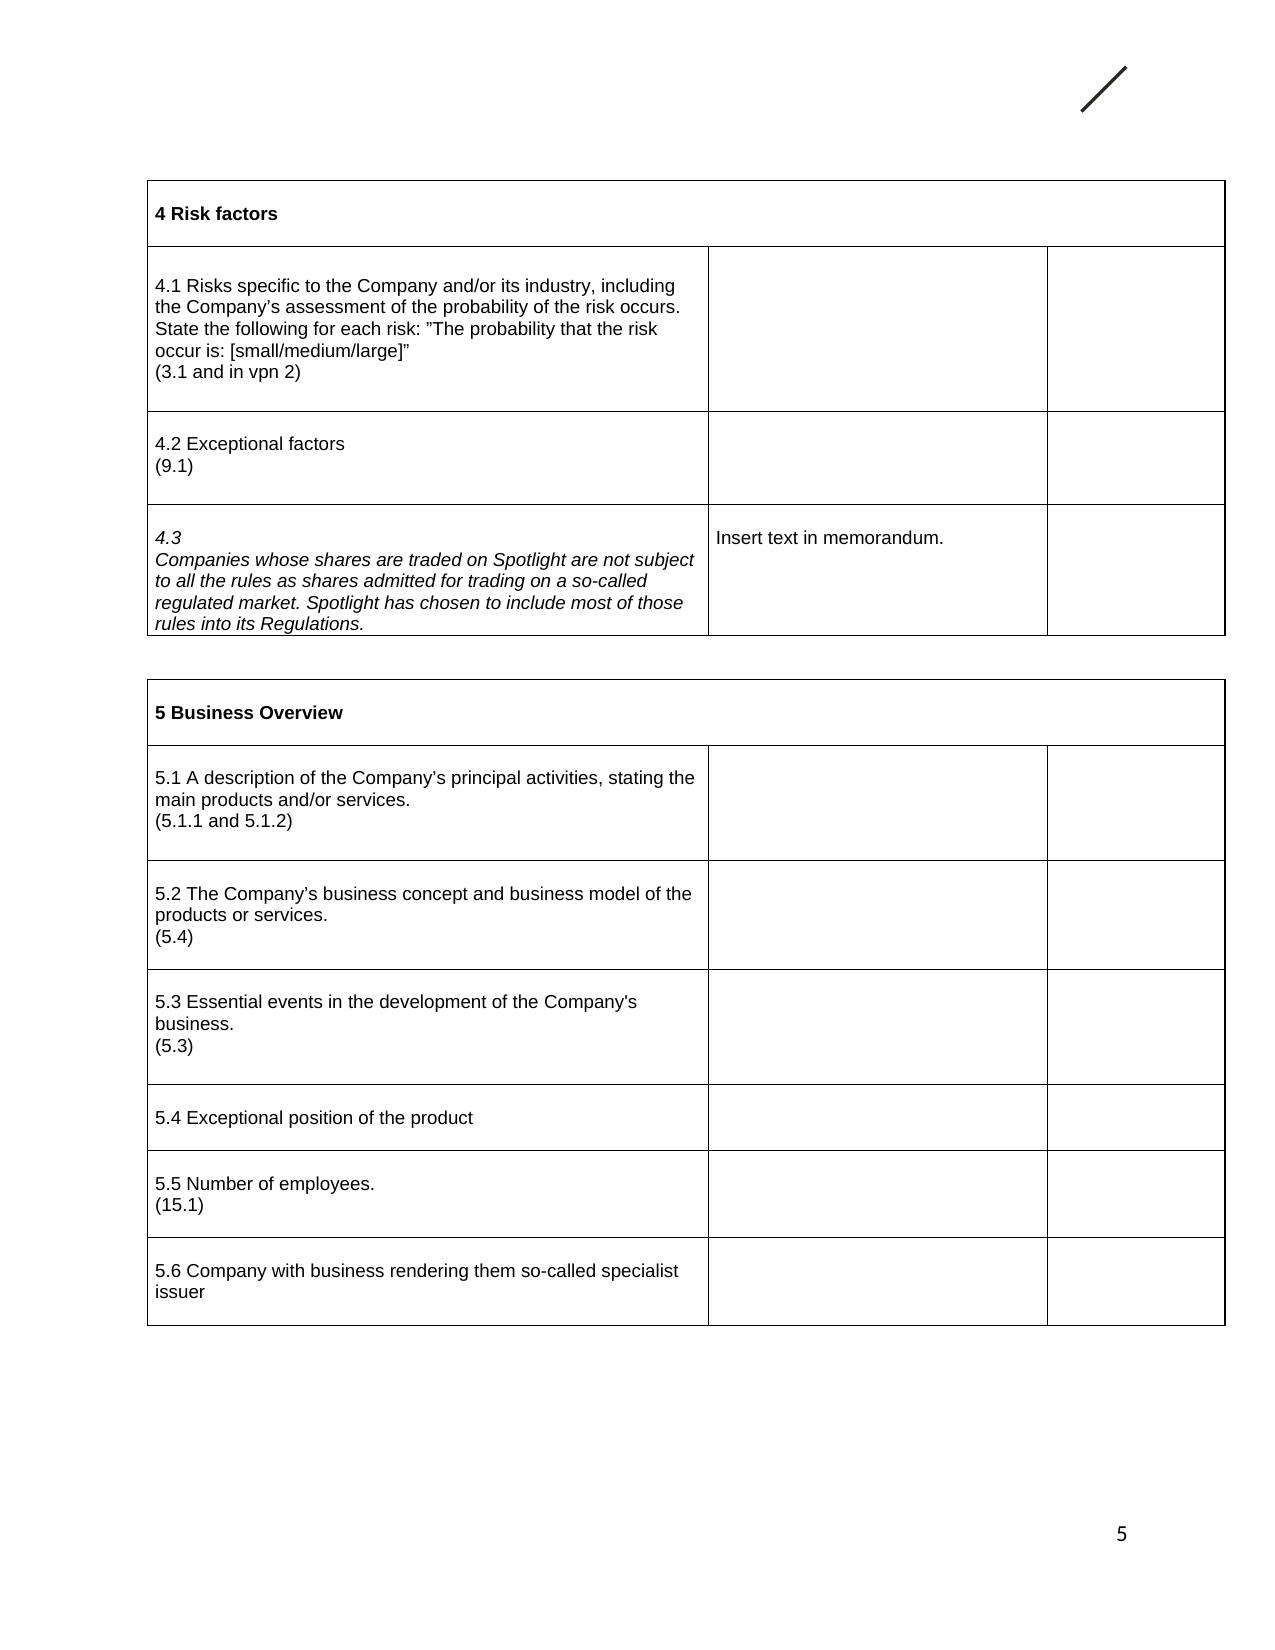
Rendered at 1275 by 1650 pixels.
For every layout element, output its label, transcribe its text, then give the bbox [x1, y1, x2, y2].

table_cell [709, 247, 1047, 411]
table_cell [1048, 1238, 1224, 1324]
table_cell 5.3 Essential events in the development of the Company's business. (5.3) [148, 970, 708, 1084]
table_cell [1048, 1085, 1224, 1150]
table_cell [709, 746, 1047, 860]
table_cell [709, 1085, 1047, 1150]
table_cell [1048, 1151, 1224, 1237]
table_cell [1048, 861, 1224, 969]
table_cell [709, 412, 1047, 504]
table_cell [709, 1238, 1047, 1324]
table_cell [1048, 247, 1224, 411]
table_header 4 Risk factors [148, 181, 1224, 246]
table_cell [1048, 505, 1224, 635]
table_cell 5.6 Company with business rendering them so-called specialist issuer [148, 1238, 708, 1324]
table_cell [709, 861, 1047, 969]
table_cell [1048, 746, 1224, 860]
table_cell [709, 1151, 1047, 1237]
table_cell [1048, 412, 1224, 504]
table_cell [709, 970, 1047, 1084]
table_cell 4.1 Risks specific to the Company and/or its industry, including the Company’s assessment of the probability of the risk occurs. State the following for each risk: ”The probability that the risk occur is: [small/medium/large]” (3.1 and in vpn 2) [148, 247, 708, 411]
table_cell Insert text in memorandum. [709, 505, 1047, 635]
table_cell 4.2 Exceptional factors (9.1) [148, 412, 708, 504]
table_cell 5.4 Exceptional position of the product [148, 1085, 708, 1150]
table_cell 5.1 A description of the Company’s principal activities, stating the main products and/or services. (5.1.1 and 5.1.2) [148, 746, 708, 860]
table_cell 4.3 Companies whose shares are traded on Spotlight are not subject to all the rules as shares admitted for trading on a so-called regulated market. Spotlight has chosen to include most of those rules into its Regulations. [148, 505, 708, 635]
table_cell 5.5 Number of employees. (15.1) [148, 1151, 708, 1237]
table_header 5 Business Overview [148, 680, 1224, 744]
table_cell 5.2 The Company’s business concept and business model of the products or services. (5.4) [148, 861, 708, 969]
table_cell [1048, 970, 1224, 1084]
